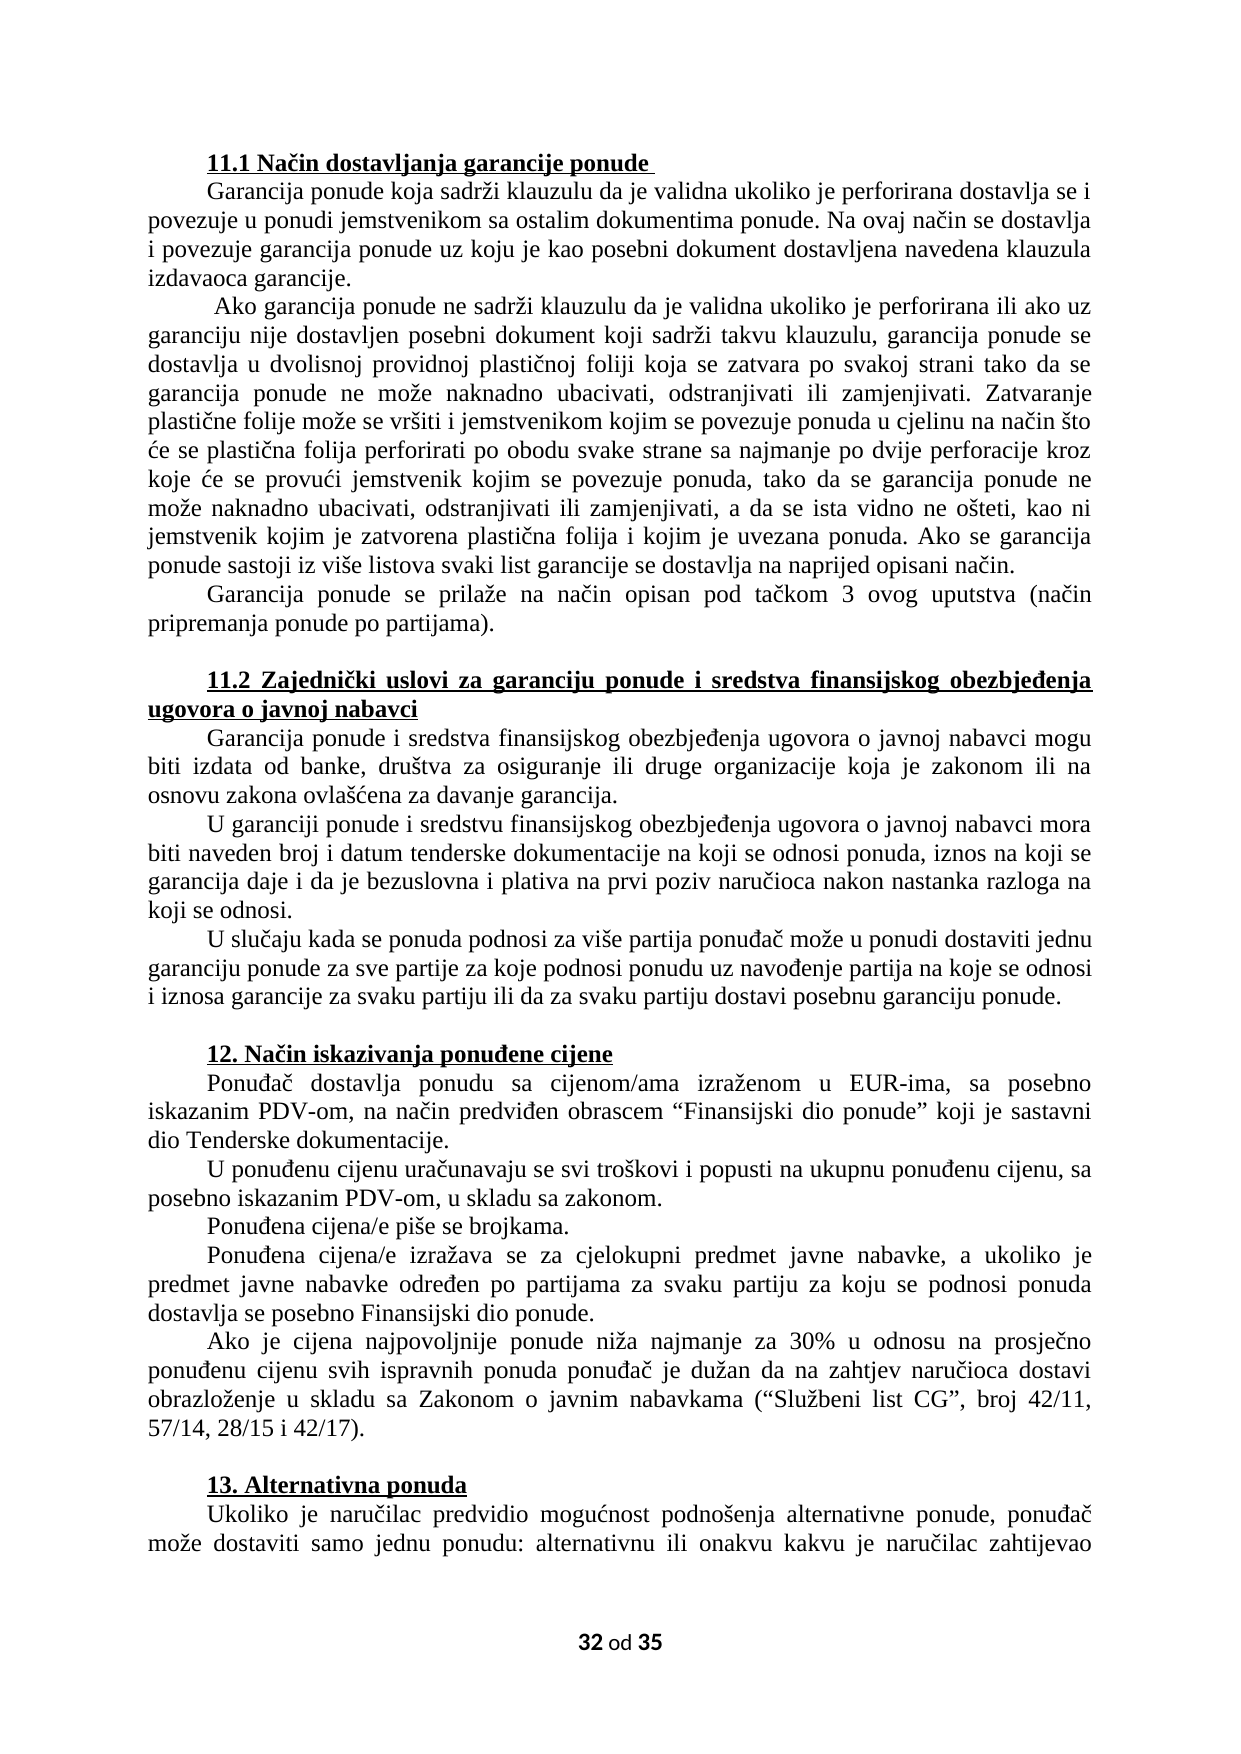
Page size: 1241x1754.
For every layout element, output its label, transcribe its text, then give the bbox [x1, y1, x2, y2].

text Garancija ponude i sredstva finansijskog obezbjeđenja ugovora o javnoj nabavci mogu biti izdata od banke, društva za osiguranje ili druge organizacije koja je zakonom ili na osnovu zakona ovlašćena za davanje garancija. [148, 723, 1093, 809]
text U ponuđenu cijenu uračunavaju se svi troškovi i popusti na ukupnu ponuđenu cijenu, sa posebno iskazanim PDV-om, u skladu sa zakonom. [148, 1154, 1093, 1211]
text U garanciji ponude i sredstvu finansijskog obezbjeđenja ugovora o javnoj nabavci mora biti naveden broj i datum tenderske dokumentacije na koji se odnosi ponuda, iznos na koji se garancija daje i da je bezuslovna i plativa na prvi poziv naručioca nakon nastanka razloga na koji se odnosi. [148, 809, 1093, 924]
text 11.2 Zajednički uslovi za garanciju ponude i sredstva finansijskog obezbjeđenja ugovora o javnoj nabavci [148, 665, 1093, 723]
text Garancija ponude se prilaže na način opisan pod tačkom 3 ovog uputstva (način pripremanja ponude po partijama). [148, 579, 1093, 636]
text Ponuđena cijena/e piše se brojkama. [148, 1211, 1093, 1240]
text 11.1 Način dostavljanja garancije ponude [148, 148, 1093, 176]
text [148, 1499, 1093, 1556]
text Ponuđač dostavlja ponudu sa cijenom/ama izraženom u EUR-ima, sa posebno iskazanim PDV-om, na način predviđen obrascem “Finansijski dio ponude” koji je sastavni dio Tenderske dokumentacije. [148, 1068, 1093, 1154]
text Ako je cijena najpovoljnije ponude niža najmanje za 30% u odnosu na prosječno ponuđenu cijenu svih ispravnih ponuda ponuđač je dužan da na zahtjev naručioca dostavi obrazloženje u skladu sa Zakonom o javnim nabavkama (“Službeni list CG”, broj 42/11, 57/14, 28/15 i 42/17). [148, 1326, 1093, 1441]
text Ponuđena cijena/e izražava se za cjelokupni predmet javne nabavke, a ukoliko je predmet javne nabavke određen po partijama za svaku partiju za koju se podnosi ponuda dostavlja se posebno Finansijski dio ponude. [148, 1240, 1093, 1326]
text Ako garancija ponude ne sadrži klauzulu da je validna ukoliko je perforirana ili ako uz garanciju nije dostavljen posebni dokument koji sadrži takvu klauzulu, garancija ponude se dostavlja u dvolisnoj providnoj plastičnoj foliji koja se zatvara po svakoj strani tako da se garancija ponude ne može naknadno ubacivati, odstranjivati ili zamjenjivati. Zatvaranje plastične folije može se vršiti i jemstvenikom kojim se povezuje ponuda u cjelinu na način što će se plastična folija perforirati po obodu svake strane sa najmanje po dvije perforacije kroz koje će se provući jemstvenik kojim se povezuje ponuda, tako da se garancija ponude ne može naknadno ubacivati, odstranjivati ili zamjenjivati, a da se ista vidno ne ošteti, kao ni jemstvenik kojim je zatvorena plastična folija i kojim je uvezana ponuda. Ako se garancija ponude sastoji iz više listova svaki list garancije se dostavlja na naprijed opisani način. [148, 291, 1093, 579]
text 12. Način iskazivanja ponuđene cijene [148, 1039, 1093, 1068]
text U slučaju kada se ponuda podnosi za više partija ponuđač može u ponudi dostaviti jednu garanciju ponude za sve partije za koje podnosi ponudu uz navođenje partija na koje se odnosi i iznosa garancije za svaku partiju ili da za svaku partiju dostavi posebnu garanciju ponude. [148, 924, 1093, 1010]
text Garancija ponude koja sadrži klauzulu da je validna ukoliko je perforirana dostavlja se i povezuje u ponudi jemstvenikom sa ostalim dokumentima ponude. Na ovaj način se dostavlja i povezuje garancija ponude uz koju je kao posebni dokument dostavljena navedena klauzula izdavaoca garancije. [148, 176, 1093, 291]
text 13. Alternativna ponuda [148, 1470, 1093, 1499]
